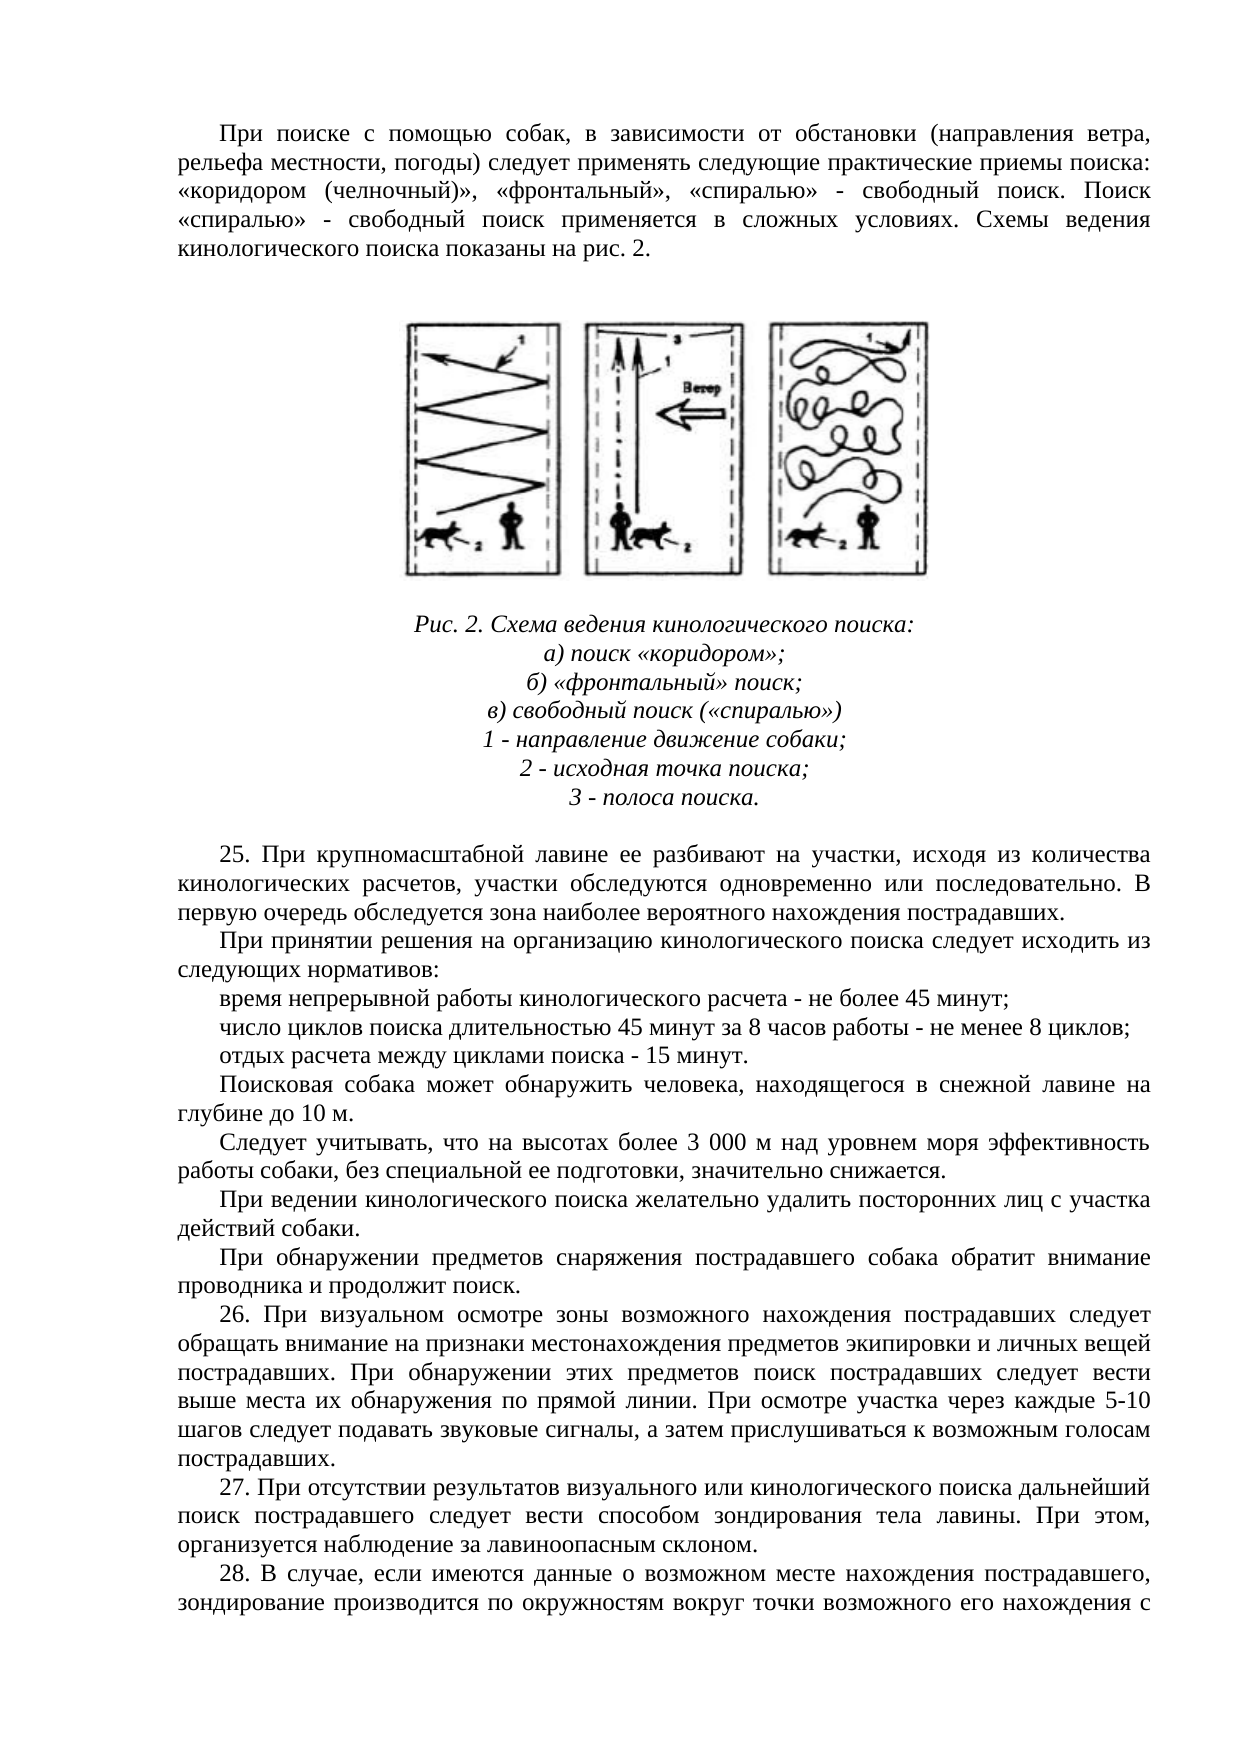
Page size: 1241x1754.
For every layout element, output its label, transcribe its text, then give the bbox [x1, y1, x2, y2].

text число циклов поиска длительностью 45 минут за 8 часов работы - не менее 8 циклов; [177, 1012, 1152, 1040]
text 1 - направление движение собаки; [177, 724, 1152, 753]
text При обнаружении предметов снаряжения пострадавшего собака обратит внимание проводника и продолжит поиск. [177, 1242, 1152, 1299]
text При поиске с помощью собак, в зависимости от обстановки (направления ветра, рельефа местности, погоды) следует применять следующие практические приемы поиска: «коридором (челночный)», «фронтальный», «спиралью» - свободный поиск. Поиск «спиралью» - свободный поиск применяется в сложных условиях. Схемы ведения кинологического поиска показаны на рис. 2. [177, 118, 1152, 262]
text 27. При отсутствии результатов визуального или кинологического поиска дальнейший поиск пострадавшего следует вести способом зондирования тела лавины. При этом, организуется наблюдение за лавиноопасным склоном. [177, 1472, 1152, 1558]
text При принятии решения на организацию кинологического поиска следует исходить из следующих нормативов: [177, 925, 1152, 983]
text Поисковая собака может обнаружить человека, находящегося в снежной лавине на глубине до 10 м. [177, 1069, 1152, 1127]
picture [399, 319, 930, 581]
text отдых расчета между циклами поиска - 15 минут. [177, 1040, 1152, 1069]
text 26. При визуальном осмотре зоны возможного нахождения пострадавших следует обращать внимание на признаки местонахождения предметов экипировки и личных вещей пострадавших. При обнаружении этих предметов поиск пострадавших следует вести выше места их обнаружения по прямой линии. При осмотре участка через каждые 5-10 шагов следует подавать звуковые сигналы, а затем прислушиваться к возможным голосам пострадавших. [177, 1299, 1152, 1472]
text 2 - исходная точка поиска; [177, 753, 1152, 782]
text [177, 1558, 1152, 1615]
text а) поиск «коридором»; [177, 638, 1152, 667]
text в) свободный поиск («спиралью») [177, 695, 1152, 724]
text Рис. 2. Схема ведения кинологического поиска: [177, 609, 1152, 638]
text При ведении кинологического поиска желательно удалить посторонних лиц с участка действий собаки. [177, 1184, 1152, 1242]
text время непрерывной работы кинологического расчета - не более 45 минут; [177, 983, 1152, 1012]
text б) «фронтальный» поиск; [177, 667, 1152, 695]
text 3 - полоса поиска. [177, 782, 1152, 810]
text 25. При крупномасштабной лавине ее разбивают на участки, исходя из количества кинологических расчетов, участки обследуются одновременно или последовательно. В первую очередь обследуется зона наиболее вероятного нахождения пострадавших. [177, 839, 1152, 925]
text Следует учитывать, что на высотах более 3 000 м над уровнем моря эффективность работы собаки, без специальной ее подготовки, значительно снижается. [177, 1127, 1152, 1184]
